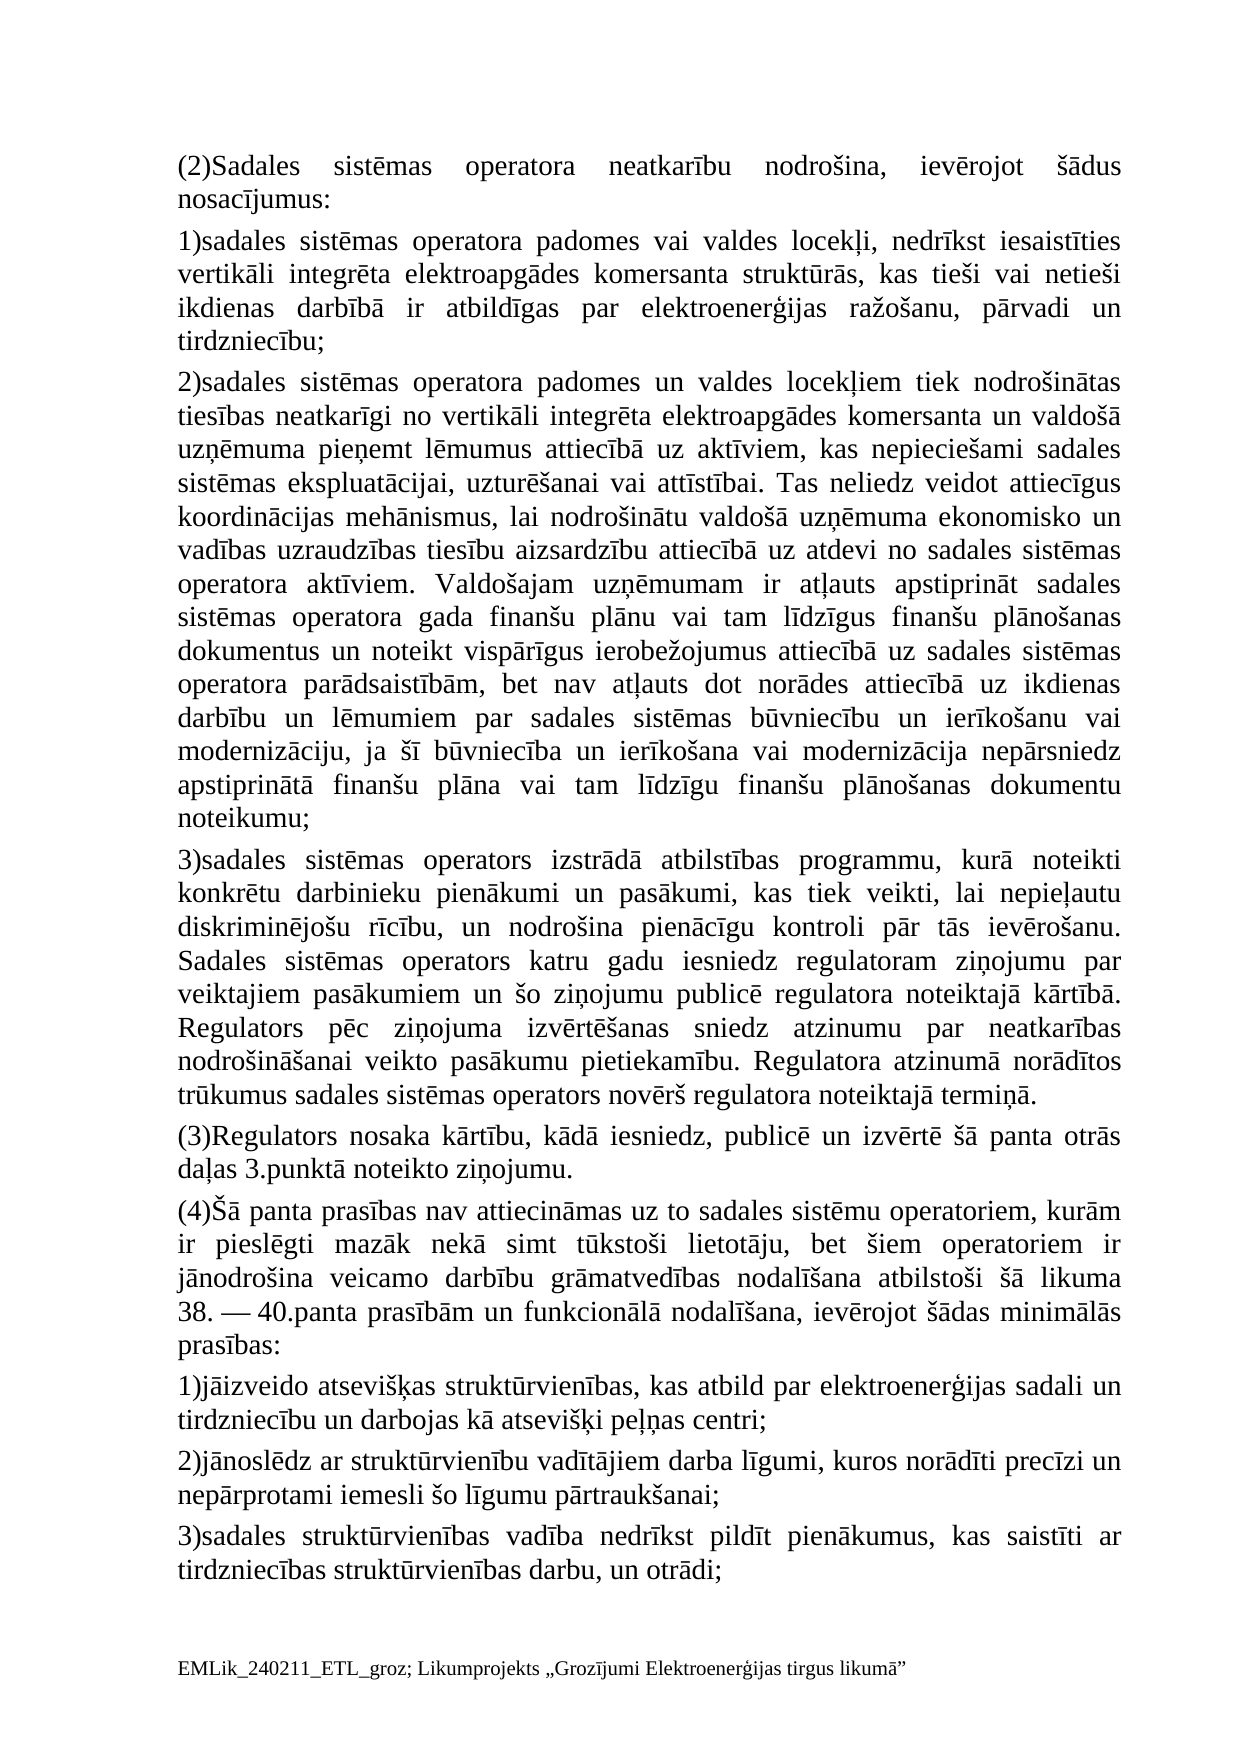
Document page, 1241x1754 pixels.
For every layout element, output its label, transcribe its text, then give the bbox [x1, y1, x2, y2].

text 1)jāizveido atsevišķas struktūrvienības, kas atbild par elektroenerģijas sadali un tirdzniecību un darbojas kā atsevišķi peļņas centri; [177, 1368, 1122, 1436]
text 2)jānoslēdz ar struktūrvienību vadītājiem darba līgumi, kuros norādīti precīzi un nepārprotami iemesli šo līgumu pārtraukšanai; [177, 1443, 1122, 1511]
text (2)Sadales sistēmas operatora neatkarību nodrošina, ievērojot šādus nosacījumus: [177, 148, 1122, 215]
text 2)sadales sistēmas operatora padomes un valdes locekļiem tiek nodrošinātas tiesības neatkarīgi no vertikāli integrēta elektroapgādes komersanta un valdošā uzņēmuma pieņemt lēmumus attiecībā uz aktīviem, kas nepieciešami sadales sistēmas ekspluatācijai, uzturēšanai vai attīstībai. Tas neliedz veidot attiecīgus koordinācijas mehānismus, lai nodrošinātu valdošā uzņēmuma ekonomisko un vadības uzraudzības tiesību aizsardzību attiecībā uz atdevi no sadales sistēmas operatora aktīviem. Valdošajam uzņēmumam ir atļauts apstiprināt sadales sistēmas operatora gada finanšu plānu vai tam līdzīgus finanšu plānošanas dokumentus un noteikt vispārīgus ierobežojumus attiecībā uz sadales sistēmas operatora parādsaistībām, bet nav atļauts dot norādes attiecībā uz ikdienas darbību un lēmumiem par sadales sistēmas būvniecību un ierīkošanu vai modernizāciju, ja šī būvniecība un ierīkošana vai modernizācija nepārsniedz apstiprinātā finanšu plāna vai tam līdzīgu finanšu plānošanas dokumentu noteikumu; [177, 364, 1122, 834]
text (3)Regulators nosaka kārtību, kādā iesniedz, publicē un izvērtē šā panta otrās daļas 3.punktā noteikto ziņojumu. [177, 1118, 1122, 1185]
text 3)sadales struktūrvienības vadība nedrīkst pildīt pienākumus, kas saistīti ar tirdzniecības struktūrvienības darbu, un otrādi; [177, 1518, 1122, 1585]
text 1)sadales sistēmas operatora padomes vai valdes locekļi, nedrīkst iesaistīties vertikāli integrēta elektroapgādes komersanta struktūrās, kas tieši vai netieši ikdienas darbībā ir atbildīgas par elektroenerģijas ražošanu, pārvadi un tirdzniecību; [177, 223, 1122, 357]
text 3)sadales sistēmas operators izstrādā atbilstības programmu, kurā noteikti konkrētu darbinieku pienākumi un pasākumi, kas tiek veikti, lai nepieļautu diskriminējošu rīcību, un nodrošina pienācīgu kontroli pār tās ievērošanu. Sadales sistēmas operators katru gadu iesniedz regulatoram ziņojumu par veiktajiem pasākumiem un šo ziņojumu publicē regulatora noteiktajā kārtībā. Regulators pēc ziņojuma izvērtēšanas sniedz atzinumu par neatkarības nodrošināšanai veikto pasākumu pietiekamību. Regulatora atzinumā norādītos trūkumus sadales sistēmas operators novērš regulatora noteiktajā termiņā. [177, 842, 1122, 1110]
text (4)Šā panta prasības nav attiecināmas uz to sadales sistēmu operatoriem, kurām ir pieslēgti mazāk nekā simt tūkstoši lietotāju, bet šiem operatoriem ir jānodrošina veicamo darbību grāmatvedības nodalīšana atbilstoši šā likuma 38. — 40.panta prasībām un funkcionālā nodalīšana, ievērojot šādas minimālās prasības: [177, 1193, 1122, 1361]
